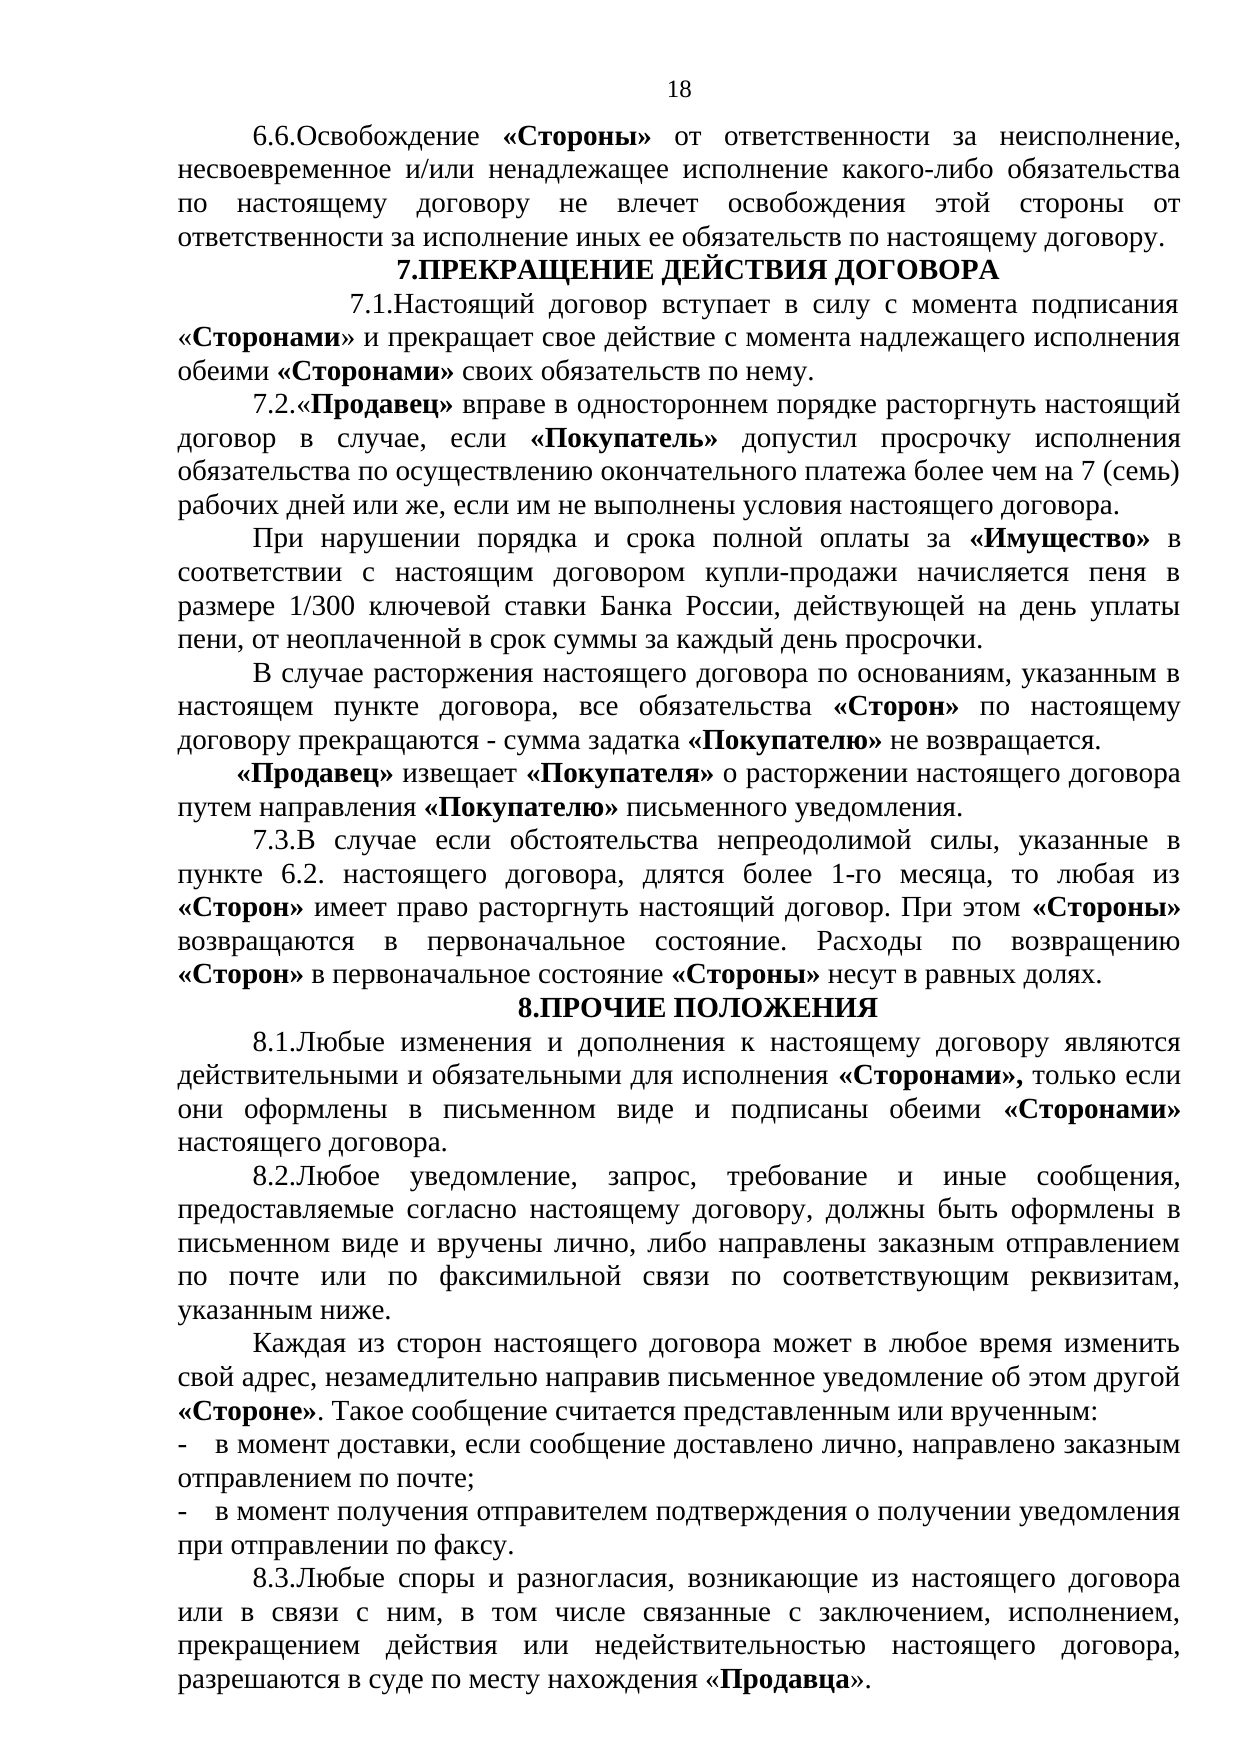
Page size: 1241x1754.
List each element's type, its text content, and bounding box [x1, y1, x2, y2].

text 7.ПРЕКРАЩЕНИЕ ДЕЙСТВИЯ ДОГОВОРА [215, 252, 1181, 286]
text 8.2.Любое уведомление, запрос, требование и иные сообщения, предоставляемые согласно настоящему договору, должны быть оформлены в письменном виде и вручены лично, либо направлены заказным отправлением по почте или по факсимильной связи по соответствующим реквизитам, указанным ниже. [177, 1158, 1181, 1326]
text 8.3.Любые споры и разногласия, возникающие из настоящего договора или в связи с ним, в том числе связанные с заключением, исполнением, прекращением действия или недействительностью настоящего договора, разрешаются в суде по месту нахождения «Продавца». [177, 1560, 1181, 1694]
text 7.1.Настоящий договор вступает в силу с момента подписания «Сторонами» и прекращает свое действие с момента надлежащего исполнения обеими «Сторонами» своих обязательств по нему. [177, 286, 1181, 386]
list в момент доставки, если сообщение доставлено лично, направлено заказным отправлением по почте; [177, 1426, 1181, 1493]
text «Продавец» извещает «Покупателя» о расторжении настоящего договора путем направления «Покупателю» письменного уведомления. [177, 755, 1181, 822]
text Каждая из сторон настоящего договора может в любое время изменить свой адрес, незамедлительно направив письменное уведомление об этом другой «Стороне». Такое сообщение считается представленным или врученным: [177, 1326, 1181, 1426]
text 8.1.Любые изменения и дополнения к настоящему договору являются действительными и обязательными для исполнения «Сторонами», только если они оформлены в письменном виде и подписаны обеими «Сторонами» настоящего договора. [177, 1024, 1181, 1158]
text 7.3.В случае если обстоятельства непреодолимой силы, указанные в пункте 6.2. настоящего договора, длятся более 1-го месяца, то любая из «Сторон» имеет право расторгнуть настоящий договор. При этом «Стороны» возвращаются в первоначальное состояние. Расходы по возвращению «Сторон» в первоначальное состояние «Стороны» несут в равных долях. [177, 822, 1181, 990]
text 7.2.«Продавец» вправе в одностороннем порядке расторгнуть настоящий договор в случае, если «Покупатель» допустил просрочку исполнения обязательства по осуществлению окончательного платежа более чем на 7 (семь) рабочих дней или же, если им не выполнены условия настоящего договора. [177, 386, 1181, 521]
text 8.ПРОЧИЕ ПОЛОЖЕНИЯ [215, 990, 1181, 1024]
text 6.6.Освобождение «Стороны» от ответственности за неисполнение, несвоевременное и/или ненадлежащее исполнение какого-либо обязательства по настоящему договору не влечет освобождения этой стороны от ответственности за исполнение иных ее обязательств по настоящему договору. [177, 118, 1181, 252]
list в момент получения отправителем подтверждения о получении уведомления при отправлении по факсу. [177, 1493, 1181, 1560]
text При нарушении порядка и срока полной оплаты за «Имущество» в соответствии с настоящим договором купли-продажи начисляется пеня в размере 1/300 ключевой ставки Банка России, действующей на день уплаты пени, от неоплаченной в срок суммы за каждый день просрочки. [177, 521, 1181, 655]
text В случае расторжения настоящего договора по основаниям, указанным в настоящем пункте договора, все обязательства «Сторон» по настоящему договору прекращаются - сумма задатка «Покупателю» не возвращается. [177, 655, 1181, 755]
